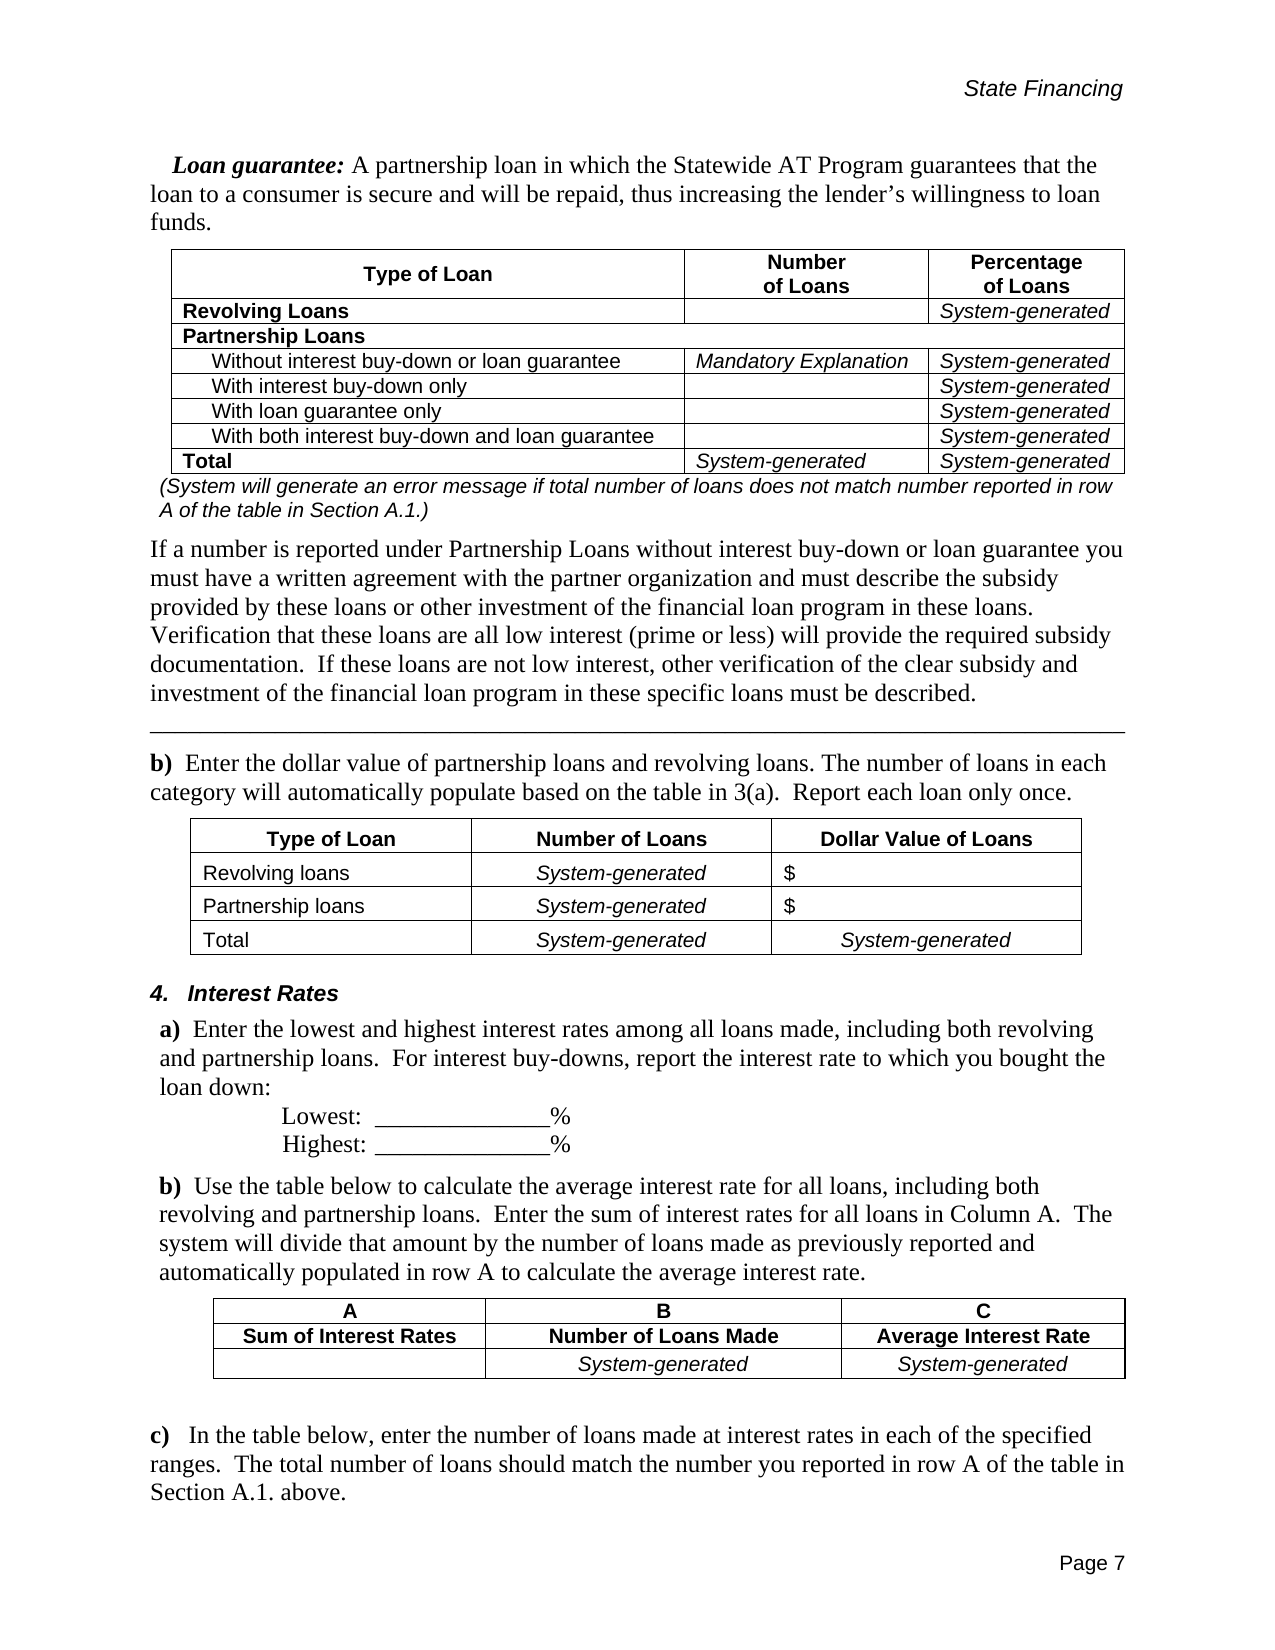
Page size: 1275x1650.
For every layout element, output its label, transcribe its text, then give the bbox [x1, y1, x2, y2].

table_cell System-generated [685, 449, 928, 473]
table_cell System-generated [929, 399, 1124, 423]
table_header B [486, 1299, 841, 1323]
table_cell System-generated [772, 921, 1081, 954]
table_cell System-generated [486, 1349, 841, 1378]
list b) Use the table below to calculate the average interest rate for all loans, including both revolving and partnership loans. Enter the sum of interest rates for all loans in Column A. The system will divide that amount by the number of loans made as previously reported and automatically populated in row A to calculate the average interest rate. [159, 1171, 1125, 1286]
table_cell System-generated [929, 449, 1124, 473]
table_cell System-generated [929, 349, 1124, 373]
table_header Number of Loans [472, 819, 771, 852]
table_cell [685, 299, 928, 323]
text (System will generate an error message if total number of loans does not match number reported in row A of the table in Section A.1.) [159, 474, 1125, 522]
table_cell Total [191, 921, 471, 954]
text Loan guarantee: A partnership loan in which the Statewide AT Program guarantees that the loan to a consumer is secure and will be repaid, thus increasing the lender’s willingness to loan funds. [150, 150, 1125, 236]
table_cell [685, 424, 928, 448]
table_cell With interest buy-down only [172, 374, 684, 398]
table_cell Mandatory Explanation [685, 349, 928, 373]
table_header C [842, 1299, 1124, 1323]
table_cell $ [772, 853, 1081, 886]
table_cell System-generated [842, 1349, 1124, 1378]
table_cell With loan guarantee only [172, 399, 684, 423]
text b) Enter the dollar value of partnership loans and revolving loans. The number of loans in each category will automatically populate based on the table in 3(a). Report each loan only once. [150, 748, 1125, 805]
table_header A [214, 1299, 485, 1323]
table_cell Partnership loans [191, 887, 471, 920]
table_cell Partnership Loans [172, 324, 1124, 348]
table_cell Revolving loans [191, 853, 471, 886]
text c) In the table below, enter the number of loans made at interest rates in each of the specified ranges. The total number of loans should match the number you reported in row A of the table in Section A.1. above. [150, 1420, 1125, 1506]
table_cell [214, 1349, 485, 1378]
table_header Number of Loans [685, 250, 928, 298]
table_header Type of Loan [172, 250, 684, 298]
table_header Dollar Value of Loans [772, 819, 1081, 852]
table_cell [685, 399, 928, 423]
table_cell With both interest buy-down and loan guarantee [172, 424, 684, 448]
table_cell Sum of Interest Rates [214, 1324, 485, 1348]
table_cell System-generated [929, 299, 1124, 323]
table_cell $ [772, 887, 1081, 920]
text If a number is reported under Partnership Loans without interest buy-down or loan guarantee you must have a written agreement with the partner organization and must describe the subsidy provided by these loans or other investment of the financial loan program in these loans. Verification that these loans are all low interest (prime or less) will provide the required subsidy documentation. If these loans are not low interest, other verification of the clear subsidy and investment of the financial loan program in these specific loans must be described. ______________________________________________________________________________ [150, 534, 1125, 732]
table_cell Revolving Loans [172, 299, 684, 323]
text Highest: ______________% [207, 1129, 1125, 1158]
table_cell System-generated [929, 424, 1124, 448]
table_header Percentage of Loans [929, 250, 1124, 298]
table_cell System-generated [929, 374, 1124, 398]
table_cell System-generated [472, 921, 771, 954]
table_cell [685, 374, 928, 398]
table_cell System-generated [472, 853, 771, 886]
text a) Enter the lowest and highest interest rates among all loans made, including both revolving and partnership loans. For interest buy-downs, report the interest rate to which you bought the loan down: [159, 1014, 1125, 1101]
table_cell Total [172, 449, 684, 473]
text Lowest: ______________% [206, 1101, 1125, 1129]
table_cell Without interest buy-down or loan guarantee [172, 349, 684, 373]
table_cell Average Interest Rate [842, 1324, 1124, 1348]
subtitle Interest Rates [150, 980, 1125, 1006]
table_header Type of Loan [191, 819, 471, 852]
table_cell Number of Loans Made [486, 1324, 841, 1348]
table_cell System-generated [472, 887, 771, 920]
